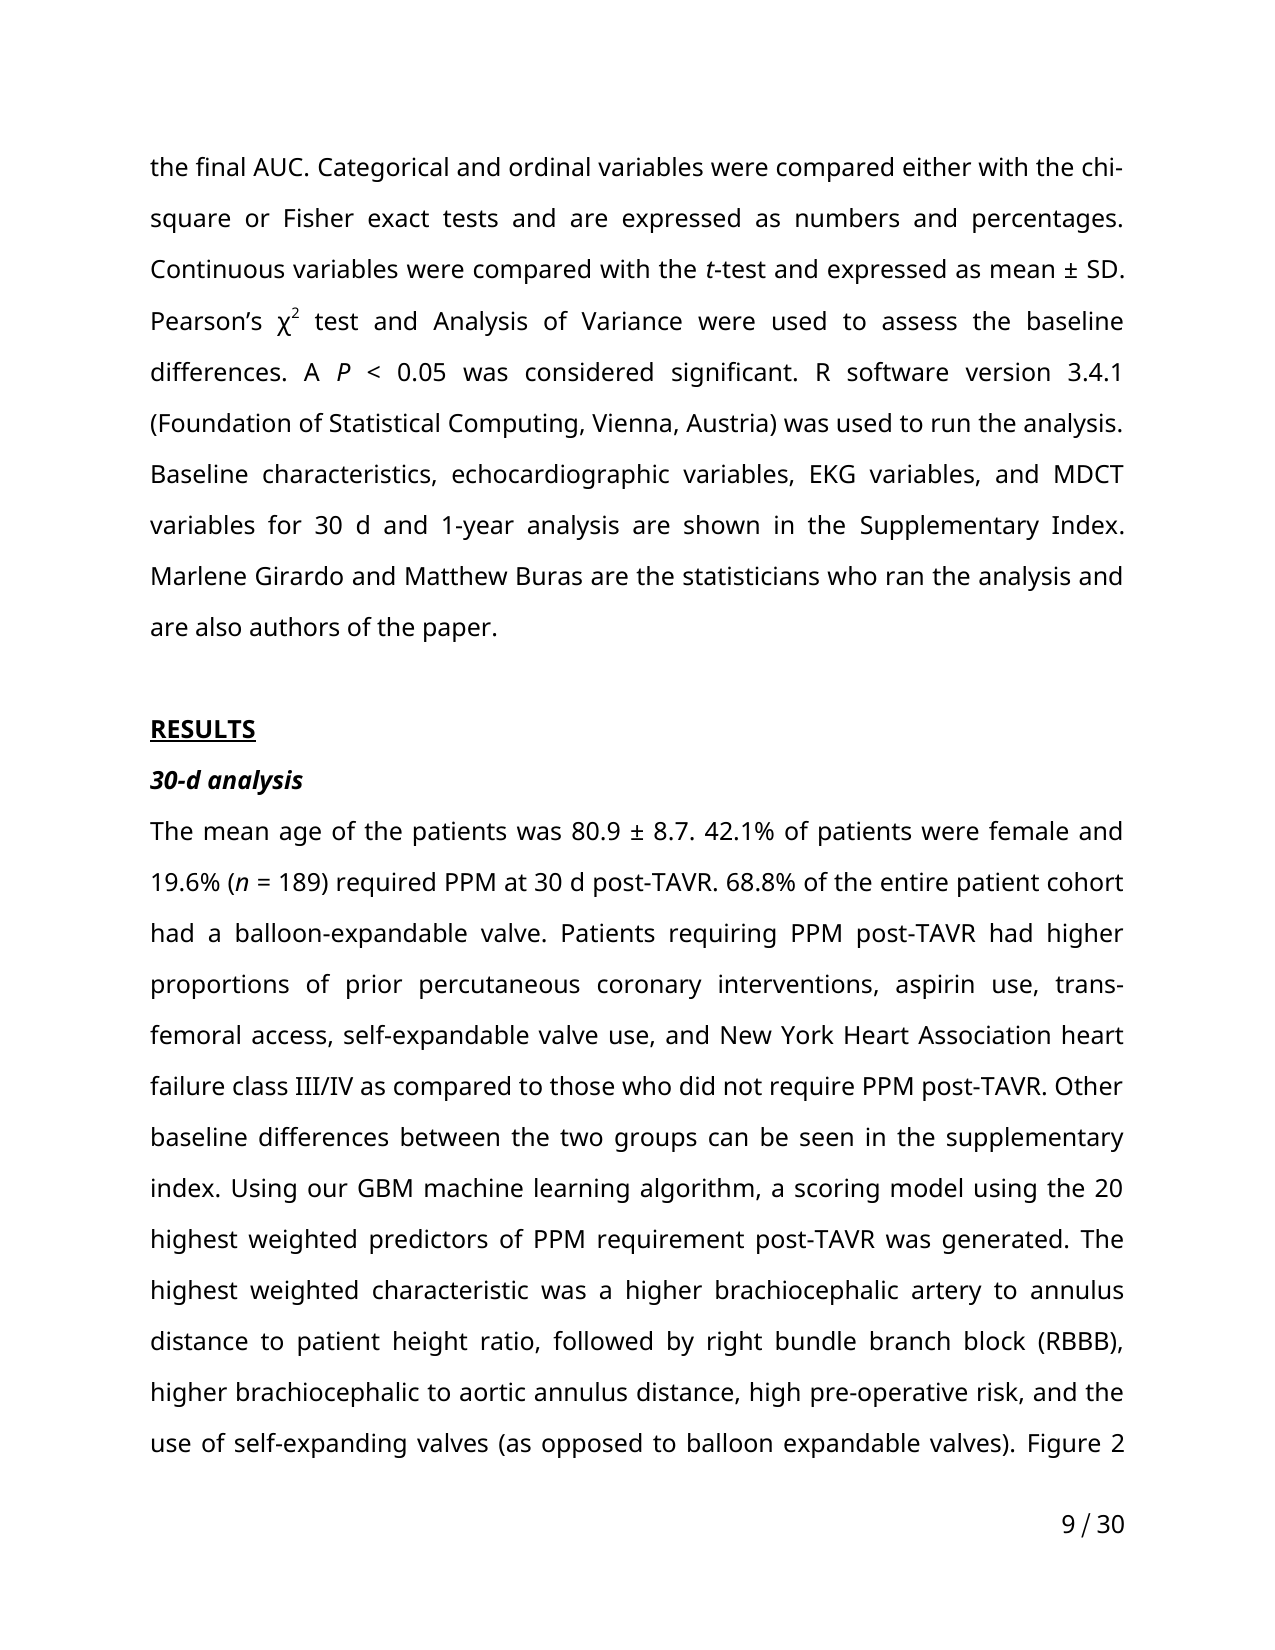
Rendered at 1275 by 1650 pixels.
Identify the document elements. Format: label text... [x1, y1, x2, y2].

text 30-d analysis [150, 762, 1125, 797]
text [150, 150, 1125, 643]
text RESULTS [150, 711, 1125, 746]
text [150, 813, 1125, 1460]
